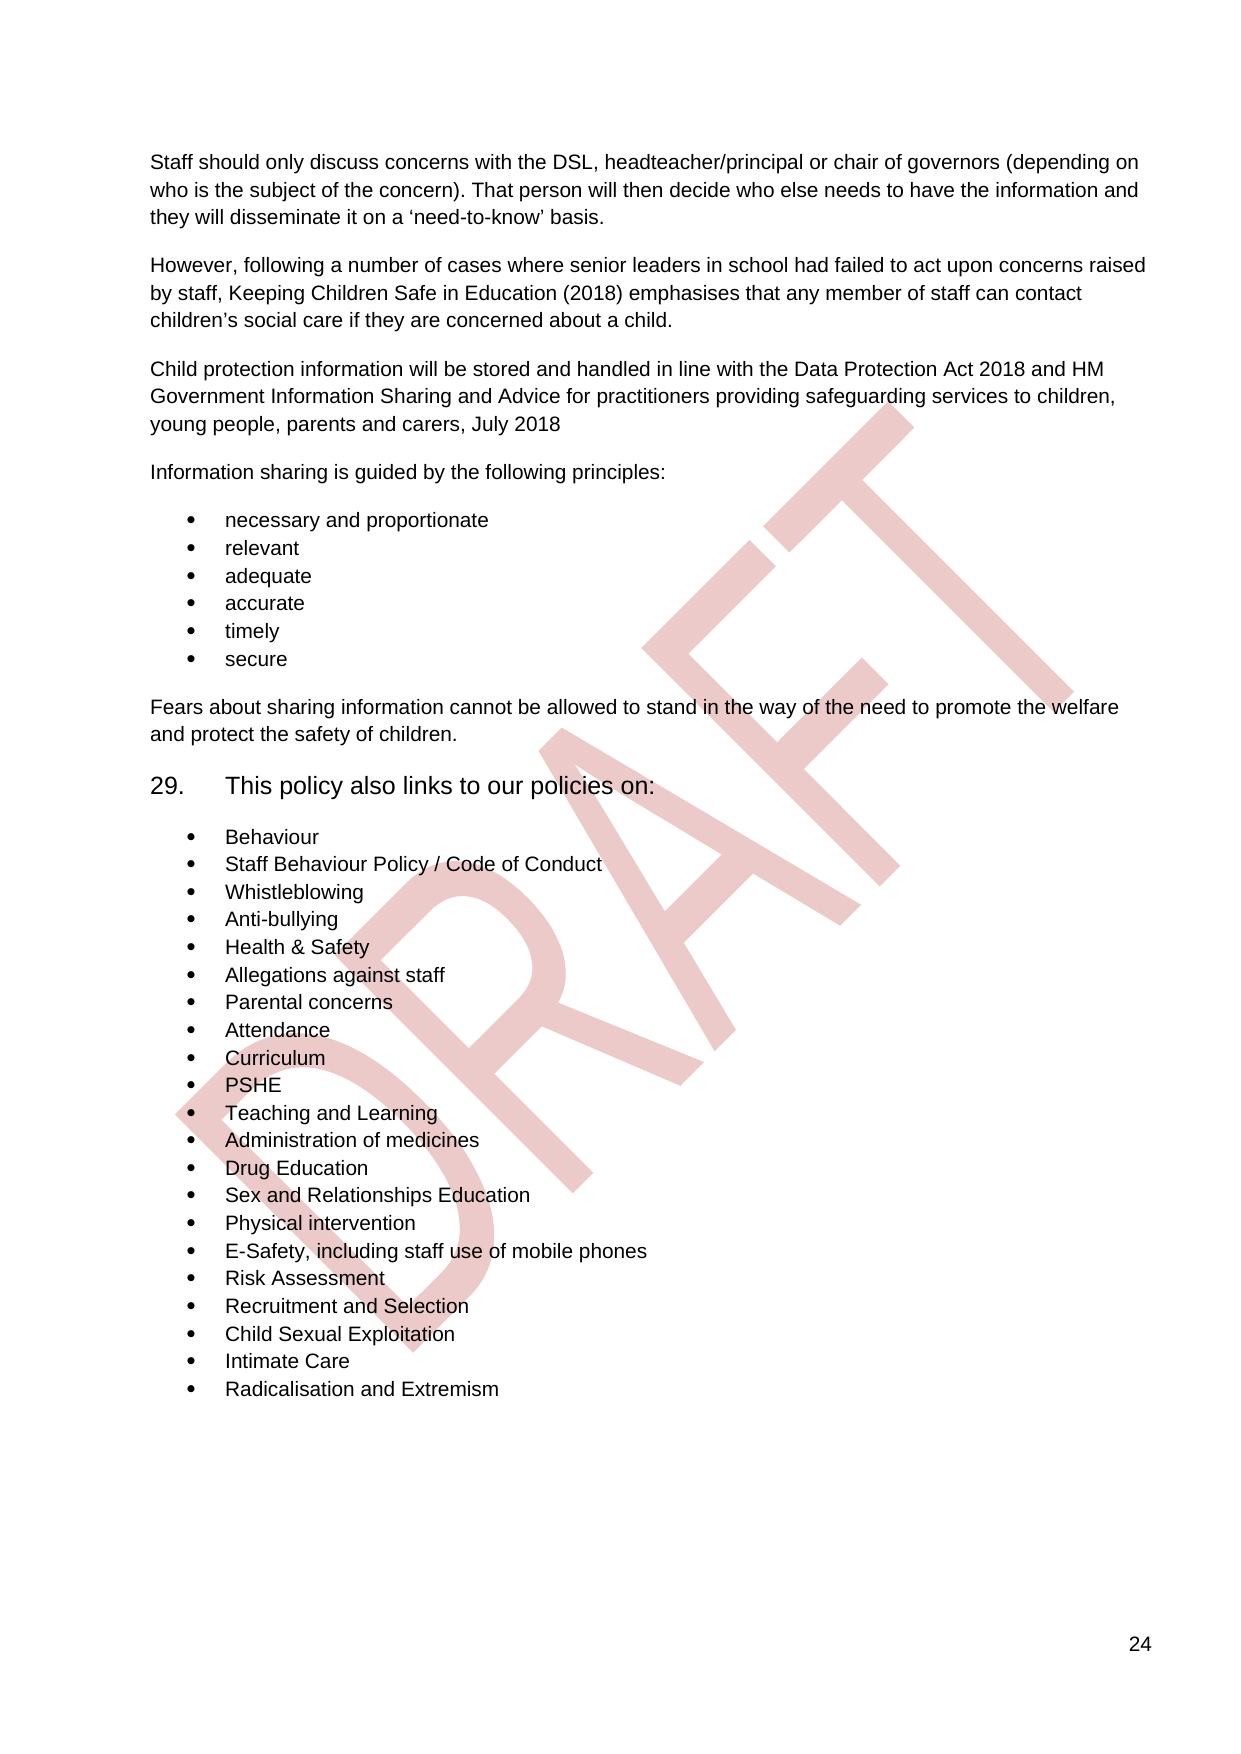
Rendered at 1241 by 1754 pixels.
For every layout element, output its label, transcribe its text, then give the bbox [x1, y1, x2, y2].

list Administration of medicines [187, 1128, 1152, 1152]
list Sex and Relationships Education [187, 1183, 1152, 1207]
text Staff should only discuss concerns with the DSL, headteacher/principal or chair of governors (depending on who is the subject of the concern). That person will then decide who else needs to have the information and they will disseminate it on a ‘need-to-know’ basis. [150, 150, 1152, 229]
list Whistleblowing [187, 880, 1152, 904]
text Fears about sharing information cannot be allowed to stand in the way of the need to promote the welfare and protect the safety of children. [150, 695, 1152, 746]
list Risk Assessment [187, 1266, 1152, 1290]
list Recruitment and Selection [187, 1294, 1152, 1318]
list relevant [187, 536, 1152, 560]
list Teaching and Learning [187, 1101, 1152, 1124]
list timely [187, 619, 1152, 643]
text However, following a number of cases where senior leaders in school had failed to act upon concerns raised by staff, Keeping Children Safe in Education (2018) emphasises that any member of staff can contact children’s social care if they are concerned about a child. [150, 253, 1152, 332]
list accurate [187, 591, 1152, 615]
list Intimate Care [187, 1349, 1152, 1373]
text Information sharing is guided by the following principles: [150, 460, 1152, 484]
text Child protection information will be stored and handled in line with the Data Protection Act 2018 and HM Government Information Sharing and Advice for practitioners providing safeguarding services to children, young people, parents and carers, July 2018 [150, 357, 1152, 436]
list necessary and proportionate [187, 508, 1152, 532]
list Radicalisation and Extremism [187, 1377, 1152, 1401]
list Behaviour [187, 824, 1152, 848]
list adequate [187, 563, 1152, 588]
list Attendance [187, 1018, 1152, 1042]
list Physical intervention [187, 1211, 1152, 1235]
list secure [187, 646, 1152, 670]
list Anti-bullying [187, 907, 1152, 931]
list Parental concerns [187, 990, 1152, 1014]
list Child Sexual Exploitation [187, 1321, 1152, 1345]
list Drug Education [187, 1156, 1152, 1180]
list Staff Behaviour Policy / Code of Conduct [187, 852, 1152, 876]
list Allegations against staff [187, 962, 1152, 987]
list E-Safety, including staff use of mobile phones [187, 1238, 1152, 1263]
text 29. This policy also links to our policies on: [150, 771, 1152, 799]
list PSHE [187, 1073, 1152, 1097]
list Curriculum [187, 1045, 1152, 1069]
list Health & Safety [187, 935, 1152, 959]
